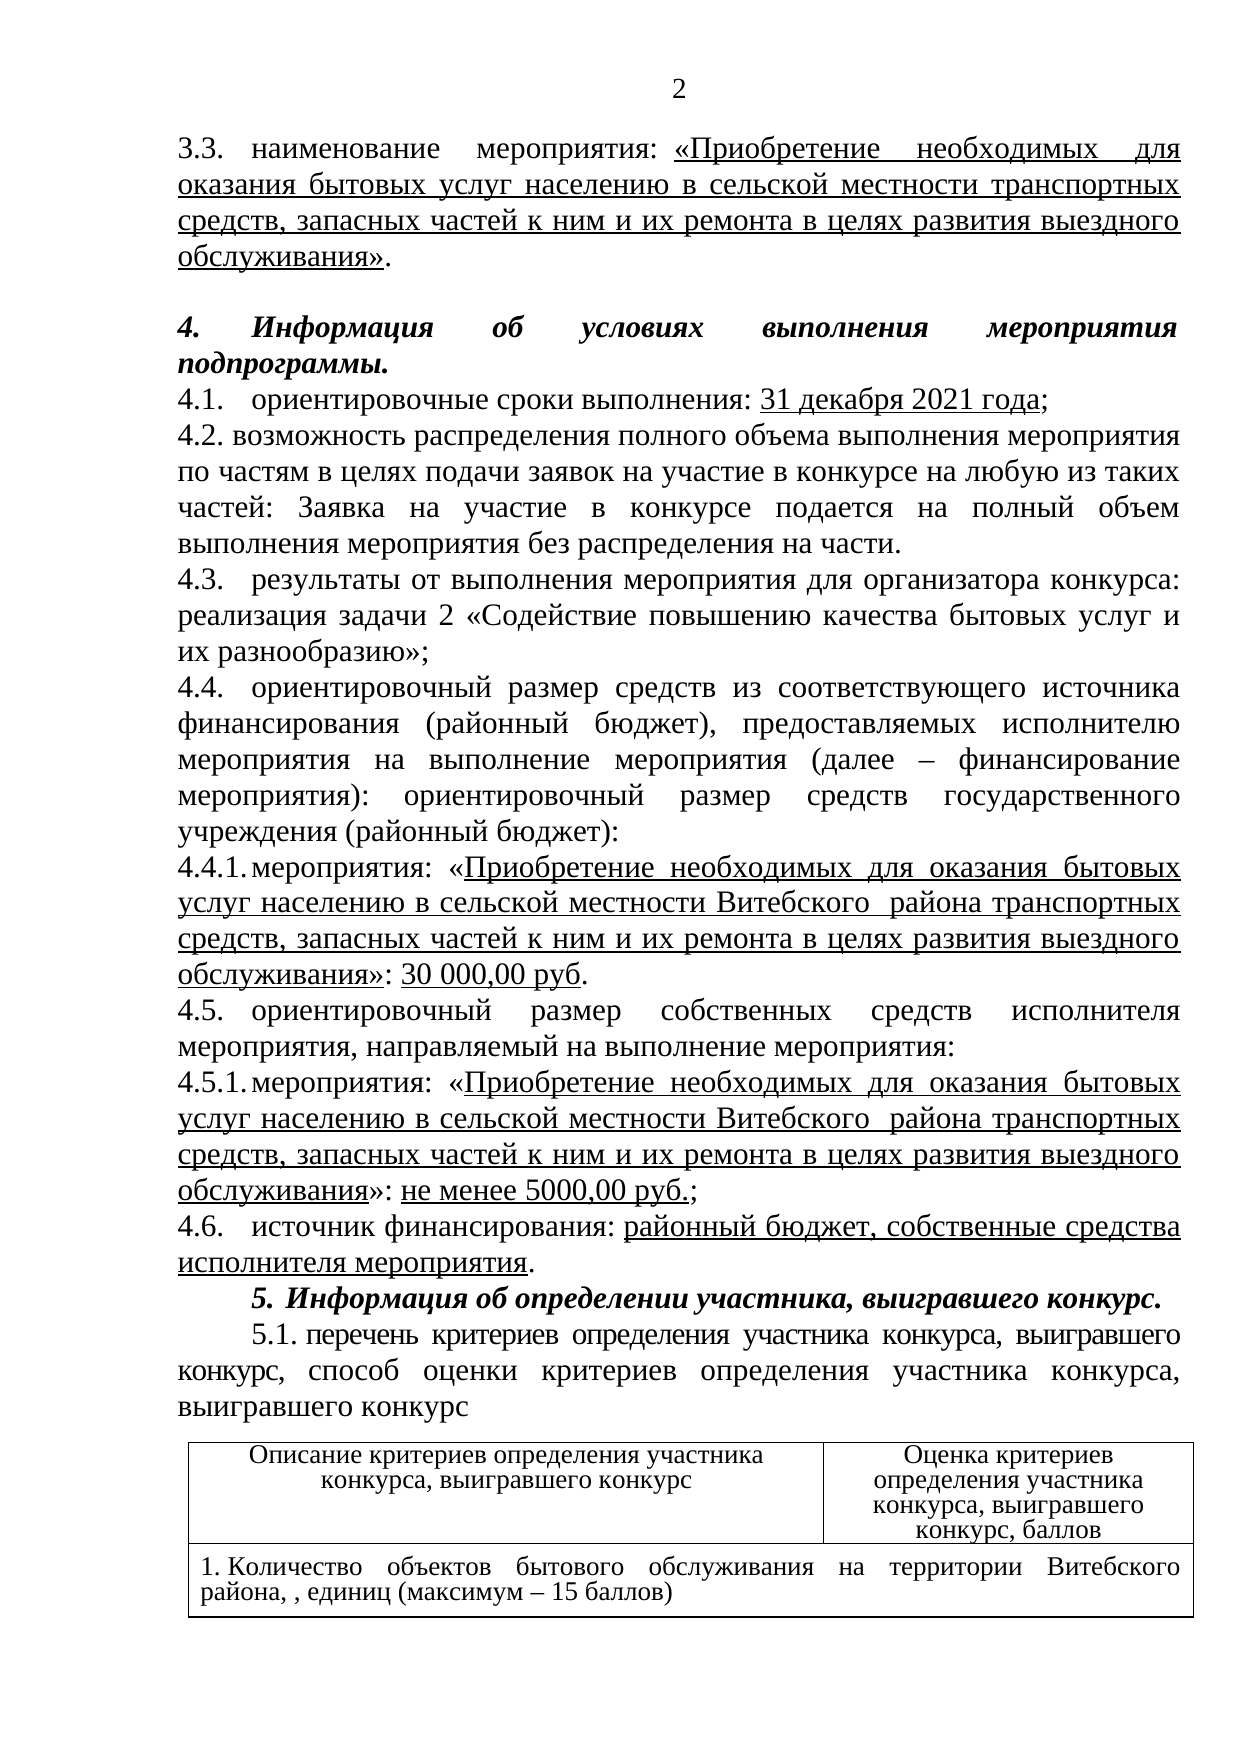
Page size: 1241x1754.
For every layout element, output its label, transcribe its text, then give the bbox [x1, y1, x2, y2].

text 5.1. перечень критериев определения участника конкурса, выигравшего конкурс, способ оценки критериев определения участника конкурса, выигравшего конкурс [177, 1315, 1181, 1423]
text 4. Информация об условиях выполнения мероприятия подпрограммы. [177, 309, 1181, 381]
text 3.3. наименование мероприятия: «Приобретение необходимых для оказания бытовых услуг населению в сельской местности транспортных средств, запасных частей к ним и их ремонта в целях развития выездного обслуживания». [177, 129, 1181, 196]
text 4.4.1. мероприятия: «Приобретение необходимых для оказания бытовых услуг населению в сельской местности Витебского района транспортных средств, запасных частей к ним и их ремонта в целях развития выездного обслуживания»: 30 000,00 руб. [177, 952, 1181, 992]
text 4.4. ориентировочный размер средств из соответствующего источника финансирования (районный бюджет), предоставляемых исполнителю мероприятия на выполнение мероприятия (далее – финансирование мероприятия): ориентировочный размер средств государственного учреждения (районный бюджет): [177, 668, 1181, 848]
text 3.3. наименование мероприятия: «Приобретение необходимых для оказания бытовых услуг населению в сельской местности транспортных средств, запасных частей к ним и их ремонта в целях развития выездного обслуживания». [177, 197, 1181, 232]
text 5. Информация об определении участника, выигравшего конкурс. [177, 1279, 1181, 1315]
text 3.3. наименование мероприятия: «Приобретение необходимых для оказания бытовых услуг населению в сельской местности транспортных средств, запасных частей к ним и их ремонта в целях развития выездного обслуживания». [177, 233, 1181, 273]
table_cell 1. Количество объектов бытового обслуживания на территории Витебского района, , единиц (максимум – 15 баллов) [189, 1544, 1193, 1616]
text 4.5.1. мероприятия: «Приобретение необходимых для оказания бытовых услуг населению в сельской местности Витебского района транспортных средств, запасных частей к ним и их ремонта в целях развития выездного обслуживания»: не менее 5000,00 руб.; [177, 1063, 1181, 1130]
text 4.4.1. мероприятия: «Приобретение необходимых для оказания бытовых услуг населению в сельской местности Витебского района транспортных средств, запасных частей к ним и их ремонта в целях развития выездного обслуживания»: 30 000,00 руб. [177, 916, 1181, 951]
table_header Оценка критериев определения участника конкурса, выигравшего конкурс, баллов [824, 1443, 1193, 1543]
text 4.4.1. мероприятия: «Приобретение необходимых для оказания бытовых услуг населению в сельской местности Витебского района транспортных средств, запасных частей к ним и их ремонта в целях развития выездного обслуживания»: 30 000,00 руб. [177, 848, 1181, 915]
text 4.6. источник финансирования: районный бюджет, собственные средства исполнителя мероприятия. [177, 1207, 1181, 1279]
text 4.3. результаты от выполнения мероприятия для организатора конкурса: реализация задачи 2 «Содействие повышению качества бытовых услуг и их разнообразию»; [177, 560, 1181, 668]
text 4.1. ориентировочные сроки выполнения: 31 декабря 2021 года; [177, 381, 1181, 417]
table_header Описание критериев определения участника конкурса, выигравшего конкурс [189, 1443, 823, 1543]
text 4.2. возможность распределения полного объема выполнения мероприятия по частям в целях подачи заявок на участие в конкурсе на любую из таких частей: Заявка на участие в конкурсе подается на полный объем выполнения мероприятия без распределения на части. [177, 417, 1181, 560]
text 4.5.1. мероприятия: «Приобретение необходимых для оказания бытовых услуг населению в сельской местности Витебского района транспортных средств, запасных частей к ним и их ремонта в целях развития выездного обслуживания»: не менее 5000,00 руб.; [177, 1167, 1181, 1207]
text 4.5.1. мероприятия: «Приобретение необходимых для оказания бытовых услуг населению в сельской местности Витебского района транспортных средств, запасных частей к ним и их ремонта в целях развития выездного обслуживания»: не менее 5000,00 руб.; [177, 1131, 1181, 1166]
text 4.5. ориентировочный размер собственных средств исполнителя мероприятия, направляемый на выполнение мероприятия: [177, 992, 1181, 1063]
